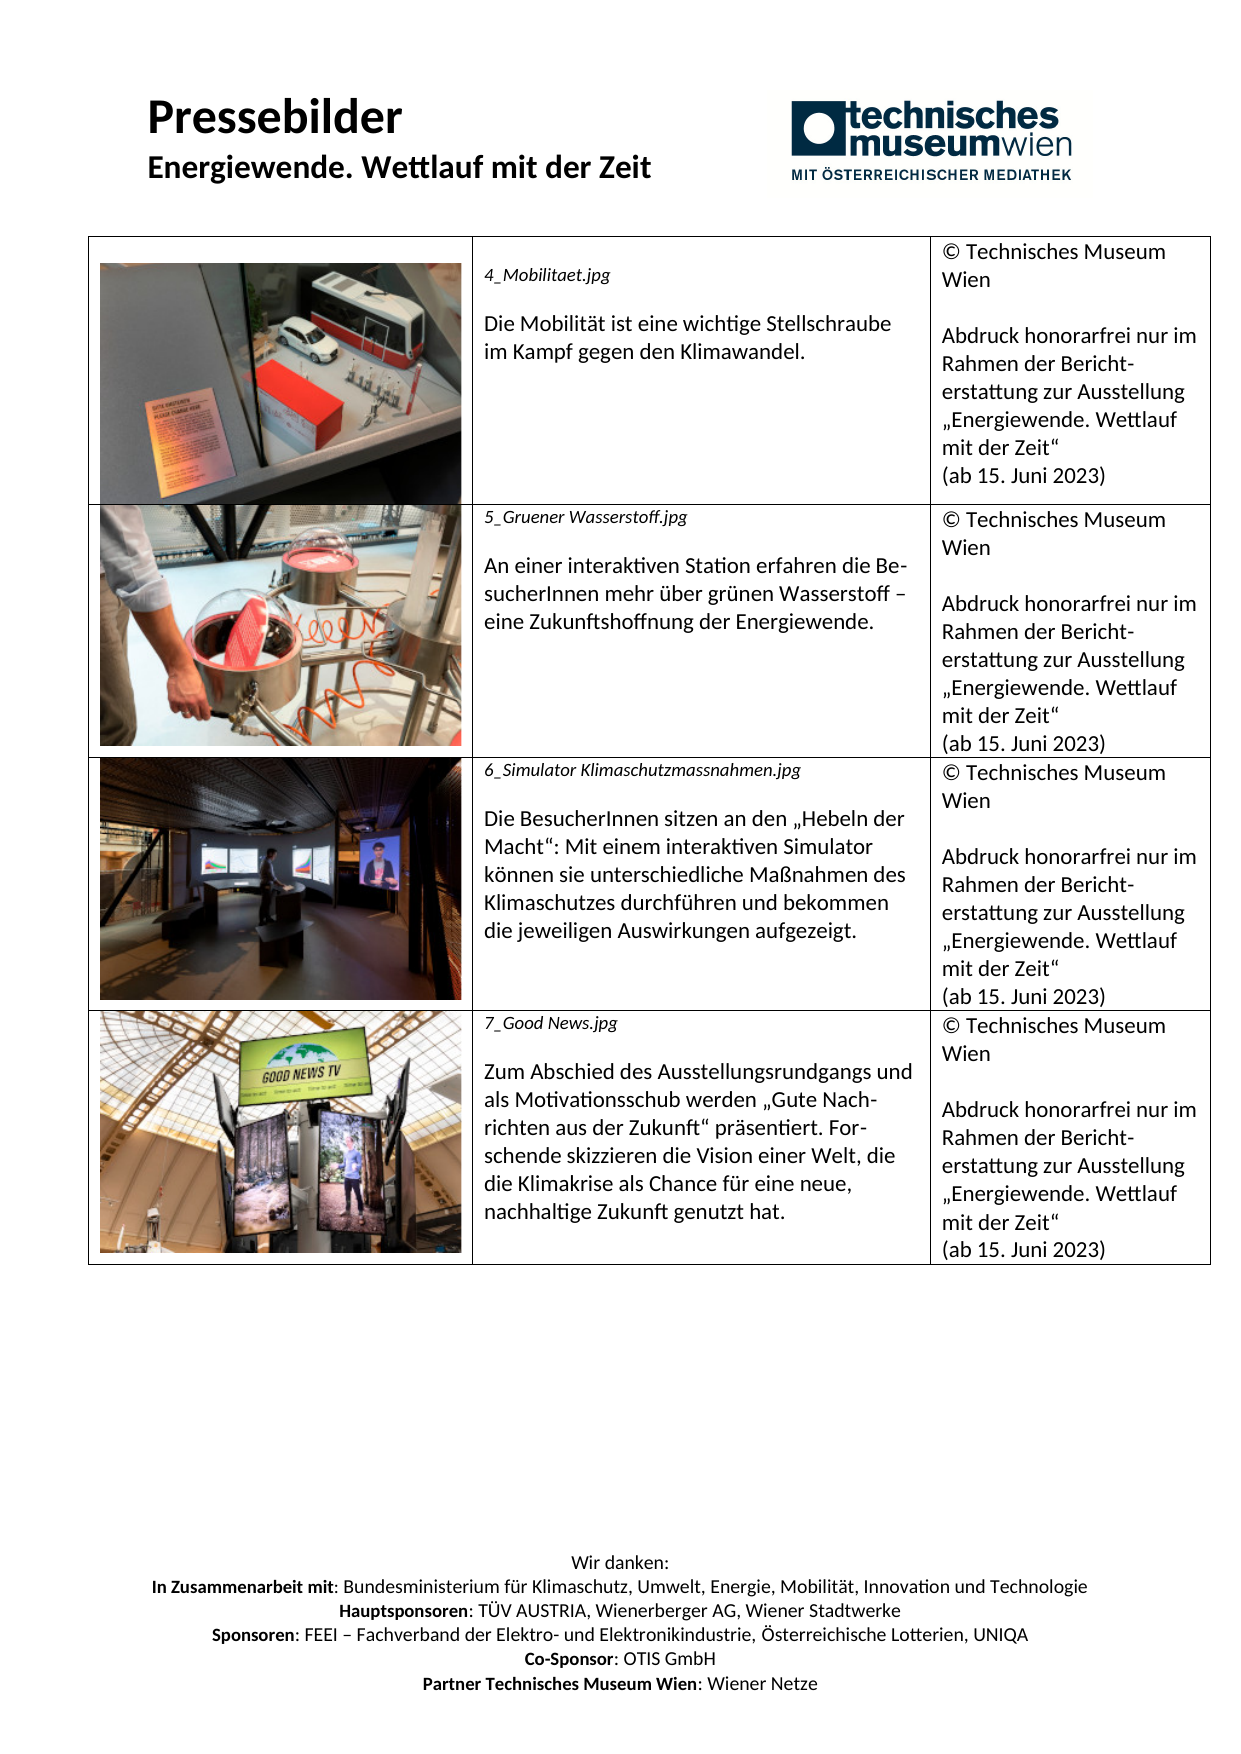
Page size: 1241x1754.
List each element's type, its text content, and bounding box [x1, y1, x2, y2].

table_cell 7_Good News.jpg Zum Abschied des Ausstellungsrundgangs und als Motivationsschub werden „Gute Nachrichten aus der Zukunft“ präsentiert. Forschende skizzieren die Vision einer Welt, die die Klimakrise als Chance für eine neue, nachhaltige Zukunft genutzt hat. [473, 1011, 930, 1264]
table_cell [89, 505, 472, 757]
table_cell [89, 1011, 472, 1264]
table_cell 4_Mobilitaet.jpg Die Mobilität ist eine wichtige Stellschraube im Kampf gegen den Klimawandel. [473, 237, 930, 504]
table_cell [89, 237, 472, 504]
picture [100, 758, 462, 1000]
table_cell [89, 758, 472, 1010]
table_cell 6_Simulator Klimaschutzmassnahmen.jpg Die BesucherInnen sitzen an den „Hebeln der Macht“: Mit einem interaktiven Simulator können sie unterschiedliche Maßnahmen des Klimaschutzes durchführen und bekommen die jeweiligen Auswirkungen aufgezeigt. [473, 758, 930, 1010]
picture [767, 90, 1094, 198]
picture [100, 263, 462, 504]
picture [100, 1011, 462, 1253]
picture [100, 505, 462, 746]
table_cell 5_Gruener Wasserstoff.jpg An einer interaktiven Station erfahren die BesucherInnen mehr über grünen Wasserstoff – eine Zukunftshoffnung der Energiewende. [473, 505, 930, 757]
